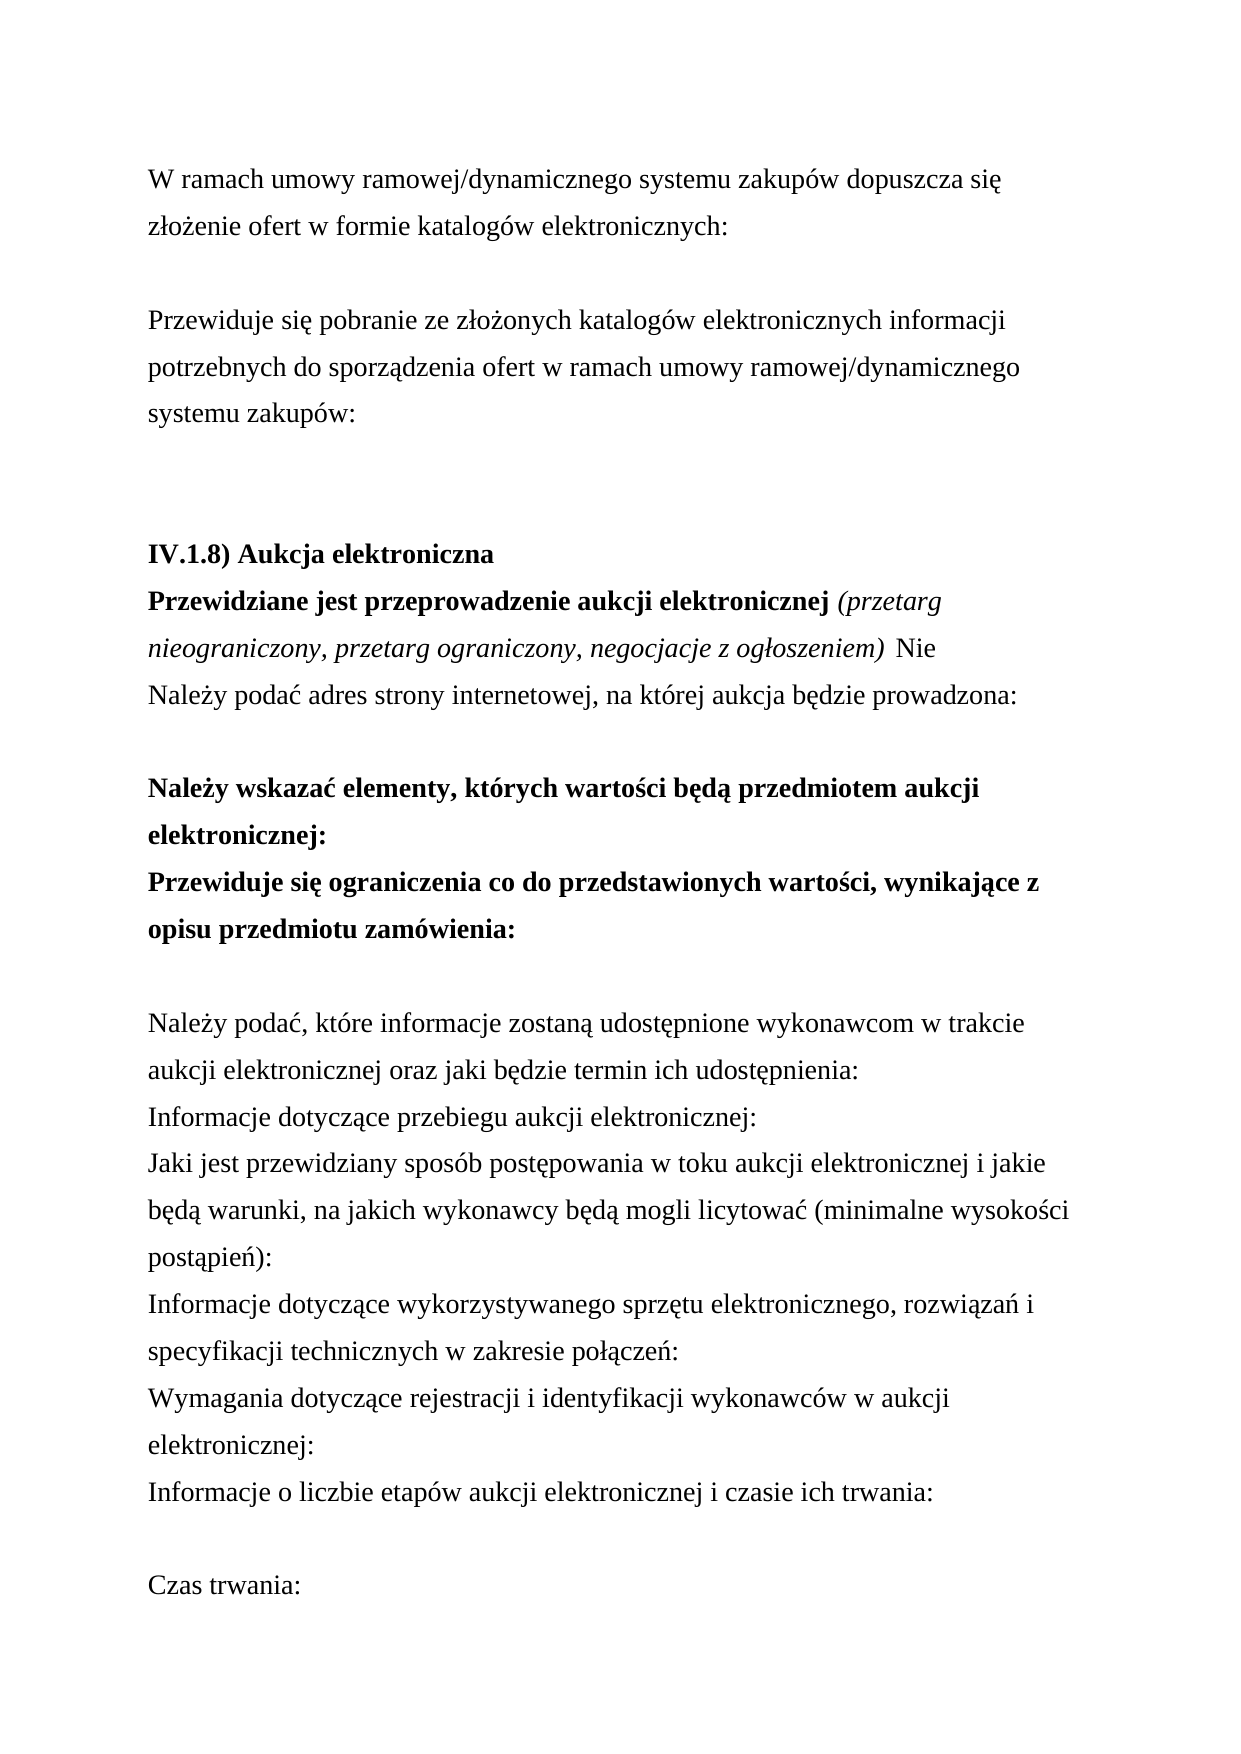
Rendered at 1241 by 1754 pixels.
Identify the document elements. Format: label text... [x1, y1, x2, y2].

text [148, 148, 1093, 476]
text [148, 1507, 1093, 1601]
text IV.1.8) Aukcja elektroniczna Przewidziane jest przeprowadzenie aukcji elektronicznej (przetarg nieograniczony, przetarg ograniczony, negocjacje z ogłoszeniem) Nie Należy podać adres strony internetowej, na której aukcja będzie prowadzona: Należy wskazać elementy, których wartości będą przedmiotem aukcji elektronicznej: Przewiduje się ograniczenia co do przedstawionych wartości, wynikające z opisu przedmiotu zamówienia: Należy podać, które informacje zostaną udostępnione wykonawcom w trakcie aukcji elektronicznej oraz jaki będzie termin ich udostępnienia: Informacje dotyczące przebiegu aukcji elektronicznej: Jaki jest przewidziany sposób postępowania w toku aukcji elektronicznej i jakie będą warunki, na jakich wykonawcy będą mogli licytować (minimalne wysokości postąpień): Informacje dotyczące wykorzystywanego sprzętu elektronicznego, rozwiązań i specyfikacji technicznych w zakresie połączeń: Wymagania dotyczące rejestracji i identyfikacji wykonawców w aukcji elektronicznej: Informacje o liczbie etapów aukcji elektronicznej i czasie ich trwania: [148, 476, 1093, 1507]
